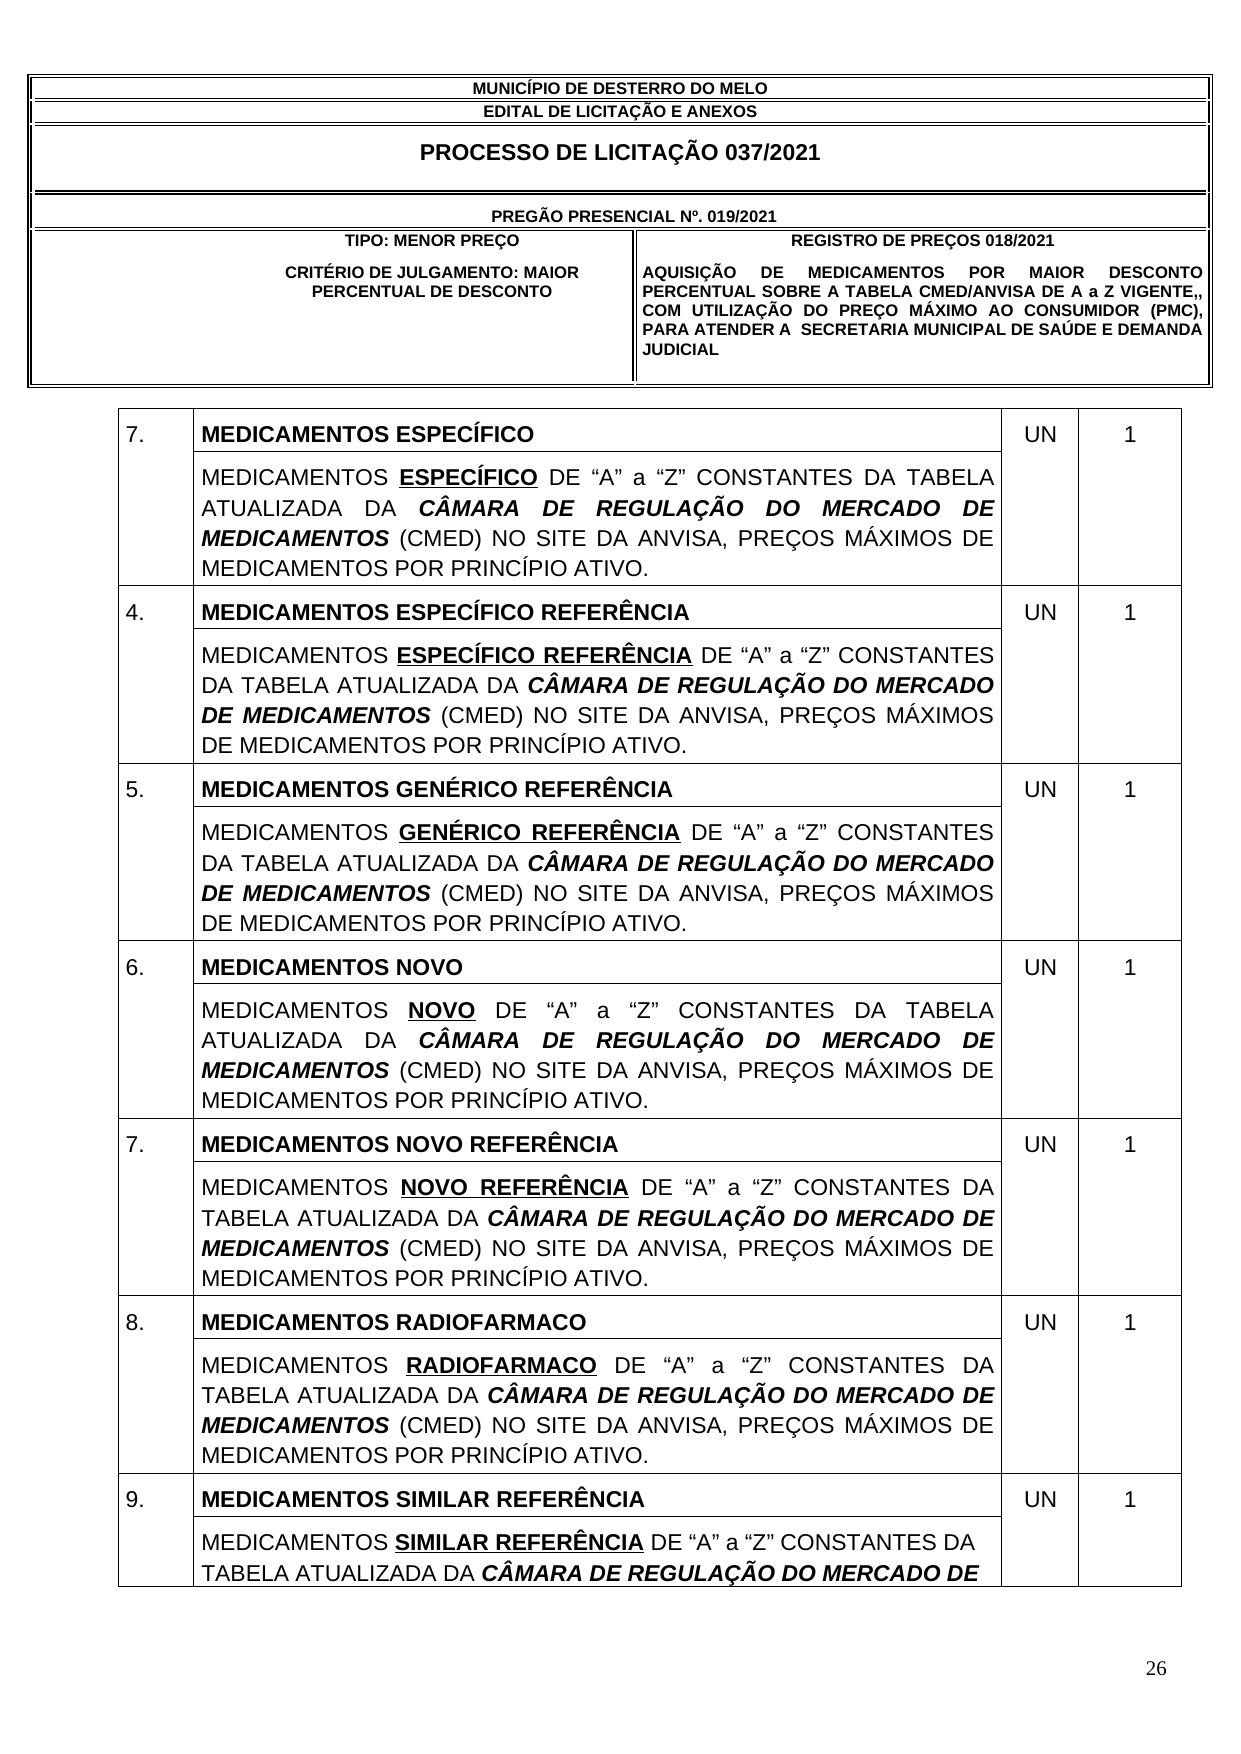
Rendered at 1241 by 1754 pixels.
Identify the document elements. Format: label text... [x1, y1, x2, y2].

table_cell MEDICAMENTOS NOVO [194, 941, 1001, 983]
table_cell MEDICAMENTOS GENÉRICO REFERÊNCIA DE “A” a “Z” CONSTANTES DA TABELA ATUALIZADA DA CÂMARA DE REGULAÇÃO DO MERCADO DE MEDICAMENTOS (CMED) NO SITE DA ANVISA, PREÇOS MÁXIMOS DE MEDICAMENTOS POR PRINCÍPIO ATIVO. [194, 807, 1001, 940]
table_cell UN [1002, 1119, 1078, 1295]
table_cell UN [1002, 586, 1078, 762]
table_cell [119, 409, 193, 585]
table_cell MEDICAMENTOS NOVO DE “A” a “Z” CONSTANTES DA TABELA ATUALIZADA DA CÂMARA DE REGULAÇÃO DO MERCADO DE MEDICAMENTOS (CMED) NO SITE DA ANVISA, PREÇOS MÁXIMOS DE MEDICAMENTOS POR PRINCÍPIO ATIVO. [194, 984, 1001, 1117]
table_cell UN [1002, 409, 1078, 585]
table_cell 8. [119, 1296, 193, 1472]
table_cell 1 [1079, 586, 1181, 762]
table_cell MEDICAMENTOS GENÉRICO REFERÊNCIA [194, 764, 1001, 806]
table_cell MEDICAMENTOS ESPECÍFICO [194, 409, 1001, 451]
table_cell UN [1002, 941, 1078, 1117]
table_cell 7. [119, 1119, 193, 1295]
table_cell MEDICAMENTOS RADIOFARMACO [194, 1296, 1001, 1338]
table_cell 5. [119, 764, 193, 940]
table_cell 1 [1079, 941, 1181, 1117]
table_cell 1 [1079, 1474, 1181, 1586]
table_cell 4. [119, 586, 193, 762]
table_cell 1 [1079, 764, 1181, 940]
table_cell 6. [119, 941, 193, 1117]
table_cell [194, 1517, 1001, 1586]
table_cell MEDICAMENTOS RADIOFARMACO DE “A” a “Z” CONSTANTES DA TABELA ATUALIZADA DA CÂMARA DE REGULAÇÃO DO MERCADO DE MEDICAMENTOS (CMED) NO SITE DA ANVISA, PREÇOS MÁXIMOS DE MEDICAMENTOS POR PRINCÍPIO ATIVO. [194, 1339, 1001, 1472]
table_cell UN [1002, 1296, 1078, 1472]
table_cell UN [1002, 764, 1078, 940]
table_cell MEDICAMENTOS NOVO REFERÊNCIA [194, 1119, 1001, 1161]
table_cell MEDICAMENTOS NOVO REFERÊNCIA DE “A” a “Z” CONSTANTES DA TABELA ATUALIZADA DA CÂMARA DE REGULAÇÃO DO MERCADO DE MEDICAMENTOS (CMED) NO SITE DA ANVISA, PREÇOS MÁXIMOS DE MEDICAMENTOS POR PRINCÍPIO ATIVO. [194, 1162, 1001, 1295]
table_cell MEDICAMENTOS SIMILAR REFERÊNCIA [194, 1474, 1001, 1516]
table_cell 1 [1079, 1296, 1181, 1472]
table_cell 1 [1079, 1119, 1181, 1295]
table_cell 1 [1079, 409, 1181, 585]
table_cell MEDICAMENTOS ESPECÍFICO REFERÊNCIA [194, 586, 1001, 628]
table_cell MEDICAMENTOS ESPECÍFICO REFERÊNCIA DE “A” a “Z” CONSTANTES DA TABELA ATUALIZADA DA CÂMARA DE REGULAÇÃO DO MERCADO DE MEDICAMENTOS (CMED) NO SITE DA ANVISA, PREÇOS MÁXIMOS DE MEDICAMENTOS POR PRINCÍPIO ATIVO. [194, 629, 1001, 762]
table_cell MEDICAMENTOS ESPECÍFICO DE “A” a “Z” CONSTANTES DA TABELA ATUALIZADA DA CÂMARA DE REGULAÇÃO DO MERCADO DE MEDICAMENTOS (CMED) NO SITE DA ANVISA, PREÇOS MÁXIMOS DE MEDICAMENTOS POR PRINCÍPIO ATIVO. [194, 452, 1001, 585]
table_cell 9. [119, 1474, 193, 1586]
table_cell UN [1002, 1474, 1078, 1586]
